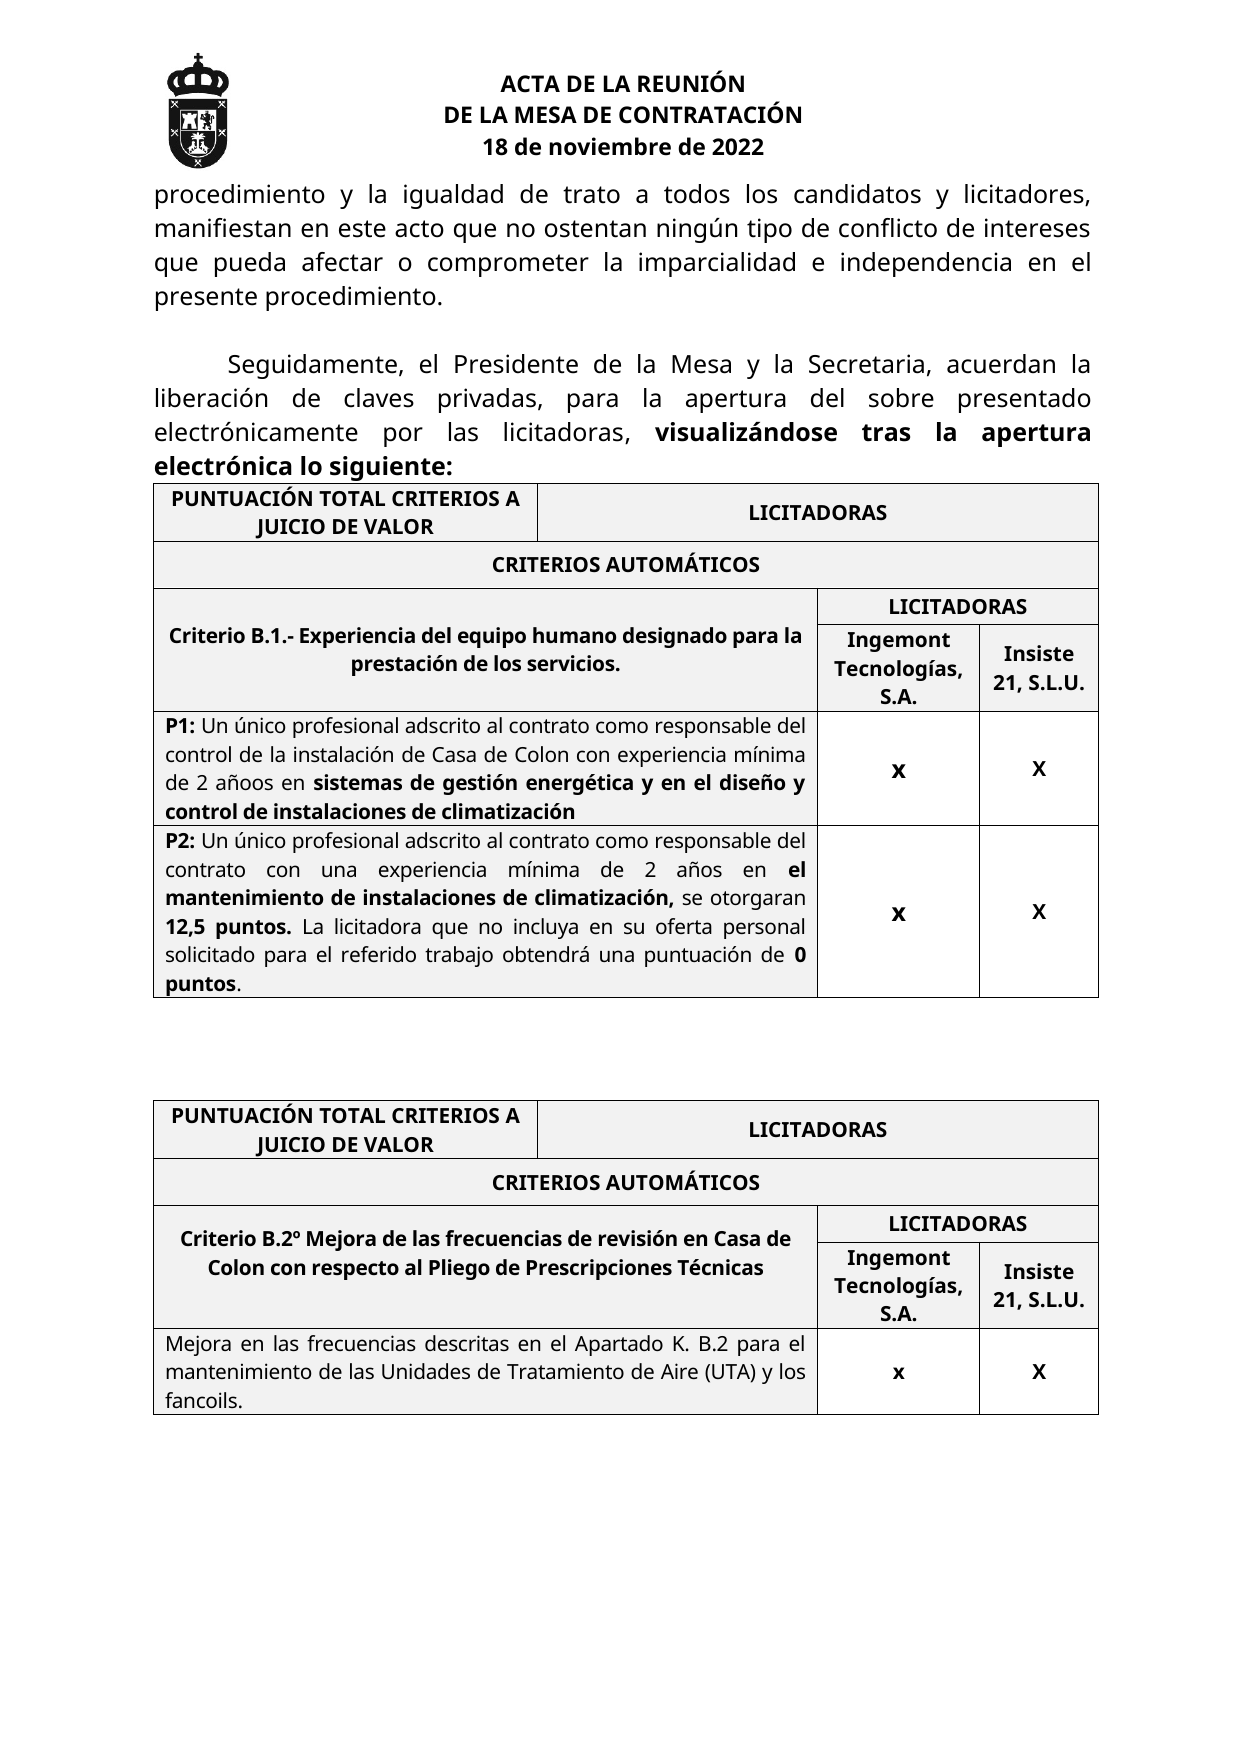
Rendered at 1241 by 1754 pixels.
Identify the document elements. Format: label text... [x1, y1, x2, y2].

table_header LICITADORAS [538, 484, 1098, 541]
table_cell x [818, 712, 979, 825]
table_cell Insiste 21, S.L.U. [980, 625, 1098, 711]
table_cell CRITERIOS AUTOMÁTICOS [154, 1159, 1098, 1205]
table_cell P1: Un único profesional adscrito al contrato como responsable del control de la instalación de Casa de Colon con experiencia mínima de 2 añoos en sistemas de gestión energética y en el diseño y control de instalaciones de climatización [154, 712, 817, 825]
picture [164, 50, 231, 171]
table_cell x [818, 826, 979, 997]
table_header PUNTUACIÓN TOTAL CRITERIOS A JUICIO DE VALOR [154, 484, 537, 541]
table_cell Mejora en las frecuencias descritas en el Apartado K. B.2 para el mantenimiento de las Unidades de Tratamiento de Aire (UTA) y los fancoils. [154, 1329, 817, 1414]
table_cell X [980, 712, 1098, 825]
table_cell Ingemont Tecnologías, S.A. [818, 1243, 979, 1328]
table_cell x [818, 1329, 979, 1414]
table_cell Ingemont Tecnologías, S.A. [818, 625, 979, 711]
table_cell LICITADORAS [818, 1206, 1098, 1242]
table_cell Insiste 21, S.L.U. [980, 1243, 1098, 1328]
table_cell X [980, 826, 1098, 997]
table_cell CRITERIOS AUTOMÁTICOS [154, 542, 1098, 587]
table_cell X [980, 1329, 1098, 1414]
table_header LICITADORAS [538, 1101, 1098, 1158]
table_cell P2: Un único profesional adscrito al contrato como responsable del contrato con una experiencia mínima de 2 años en el mantenimiento de instalaciones de climatización, se otorgaran 12,5 puntos. La licitadora que no incluya en su oferta personal solicitado para el referido trabajo obtendrá una puntuación de 0 puntos. [154, 826, 817, 997]
text Seguidamente, el Presidente de la Mesa y la Secretaria, acuerdan la liberación de claves privadas, para la apertura del sobre presentado electrónicamente por las licitadoras, visualizándose tras la apertura electrónica lo siguiente: [153, 347, 1093, 483]
table_cell Criterio B.2º Mejora de las frecuencias de revisión en Casa de Colon con respecto al Pliego de Prescripciones Técnicas [154, 1206, 817, 1328]
table_header PUNTUACIÓN TOTAL CRITERIOS A JUICIO DE VALOR [154, 1101, 537, 1158]
table_cell LICITADORAS [818, 589, 1098, 624]
table_cell Criterio B.1.- Experiencia del equipo humano designado para la prestación de los servicios. [154, 589, 817, 711]
